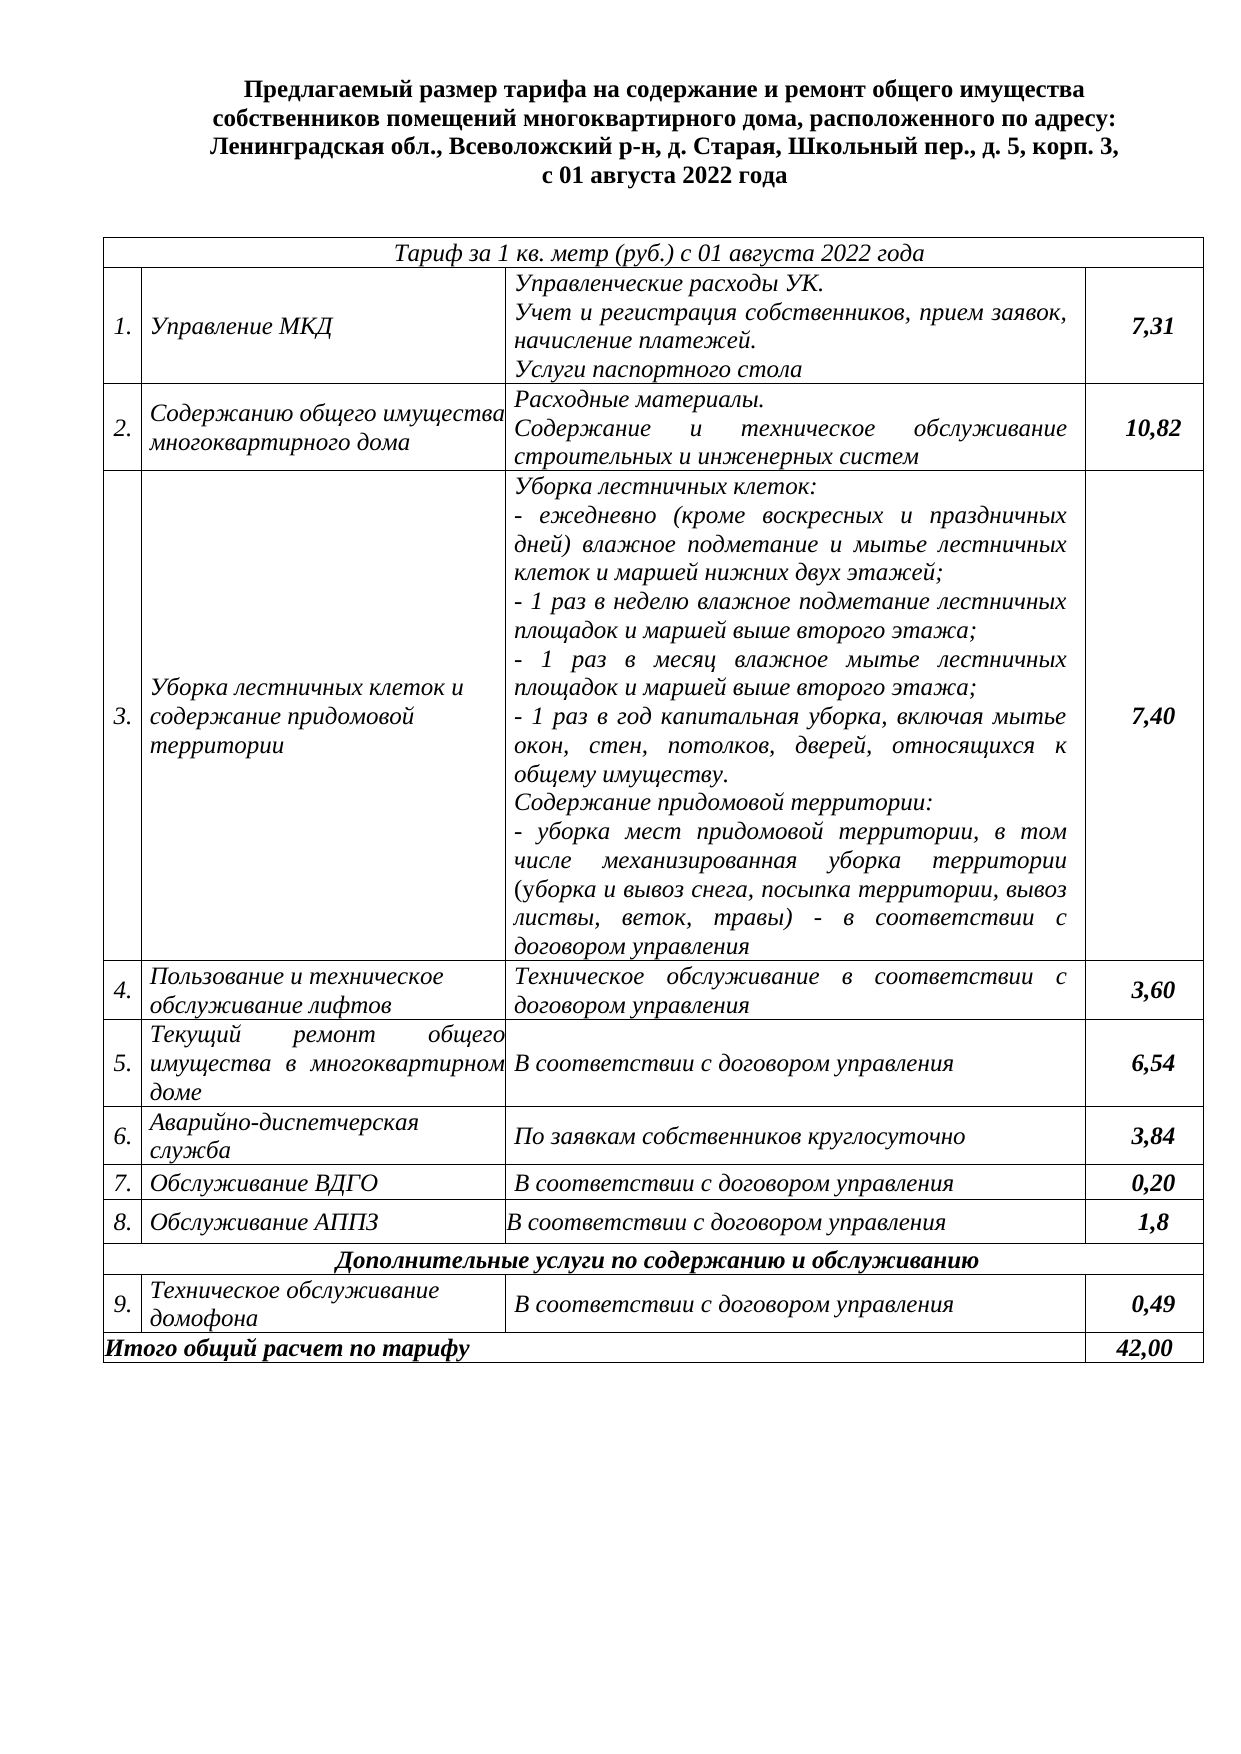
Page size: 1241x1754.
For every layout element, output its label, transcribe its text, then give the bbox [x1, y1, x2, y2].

table_cell Итого общий расчет по тарифу [104, 1333, 1085, 1362]
table_cell 7,31 [1086, 268, 1203, 383]
table_cell 4. [104, 961, 141, 1018]
table_cell 8. [104, 1200, 141, 1242]
table_cell Уборка лестничных клеток и содержание придомовой территории [142, 471, 505, 960]
table_cell Техническое обслуживание в соответствии с договором управления [506, 961, 1085, 1018]
table_cell Расходные материалы. Содержание и техническое обслуживание строительных и инженерных систем [506, 384, 1085, 470]
table_cell 5. [104, 1020, 141, 1106]
table_cell 3. [104, 471, 141, 960]
table_cell 7,40 [1086, 471, 1203, 960]
table_header Тариф за 1 кв. метр (руб.) с 01 августа 2022 года [104, 238, 1203, 267]
table_cell 3,84 [1086, 1107, 1203, 1164]
table_cell Техническое обслуживание домофона [142, 1275, 505, 1332]
table_cell Текущий ремонт общего имущества в многоквартирном доме [142, 1020, 505, 1106]
table_cell 3,60 [1086, 961, 1203, 1018]
table_cell Дополнительные услуги по содержанию и обслуживанию [104, 1244, 1203, 1274]
table_cell Уборка лестничных клеток: - ежедневно (кроме воскресных и праздничных дней) влажное подметание и мытье лестничных клеток и маршей нижних двух этажей; - 1 раз в неделю влажное подметание лестничных площадок и маршей выше второго этажа; - 1 раз в месяц влажное мытье лестничных площадок и маршей выше второго этажа; - 1 раз в год капитальная уборка, включая мытье окон, стен, потолков, дверей, относящихся к общему имуществу. Содержание придомовой территории: - уборка мест придомовой территории, в том числе механизированная уборка территории (уборка и вывоз снега, посыпка территории, вывоз листвы, веток, травы) - в соответствии с договором управления [506, 471, 1085, 960]
table_cell В соответствии с договором управления [506, 1165, 1085, 1199]
table_cell 1. [104, 268, 141, 383]
table_cell Управленческие расходы УК. Учет и регистрация собственников, прием заявок, начисление платежей. Услуги паспортного стола [506, 268, 1085, 383]
table_cell 6,54 [1086, 1020, 1203, 1106]
text с 01 августа 2022 года [177, 160, 1152, 189]
table_cell В соответствии с договором управления [506, 1275, 1085, 1332]
table_cell 10,82 [1086, 384, 1203, 470]
table_cell Обслуживание ВДГО [142, 1165, 505, 1199]
table_cell По заявкам собственников круглосуточно [506, 1107, 1085, 1164]
table_cell Обслуживание АППЗ [142, 1200, 505, 1242]
table_cell Пользование и техническое обслуживание лифтов [142, 961, 505, 1018]
table_cell В соответствии с договором управления [506, 1200, 1085, 1242]
table_cell В соответствии с договором управления [506, 1020, 1085, 1106]
table_cell Аварийно-диспетчерская служба [142, 1107, 505, 1164]
table_cell 0,49 [1086, 1275, 1203, 1332]
table_cell Управление МКД [142, 268, 505, 383]
table_cell 42,00 [1086, 1333, 1203, 1362]
table_cell 0,20 [1086, 1165, 1203, 1199]
table_cell 9. [104, 1275, 141, 1332]
text Предлагаемый размер тарифа на содержание и ремонт общего имущества собственников помещений многоквартирного дома, расположенного по адресу: Ленинградская обл., Всеволожский р-н, д. Старая, Школьный пер., д. 5, корп. 3, [177, 74, 1152, 160]
table_cell Содержанию общего имущества многоквартирного дома [142, 384, 505, 470]
table_cell 6. [104, 1107, 141, 1164]
table_cell 1,8 [1086, 1200, 1203, 1242]
table_cell 7. [104, 1165, 141, 1199]
table_cell 2. [104, 384, 141, 470]
